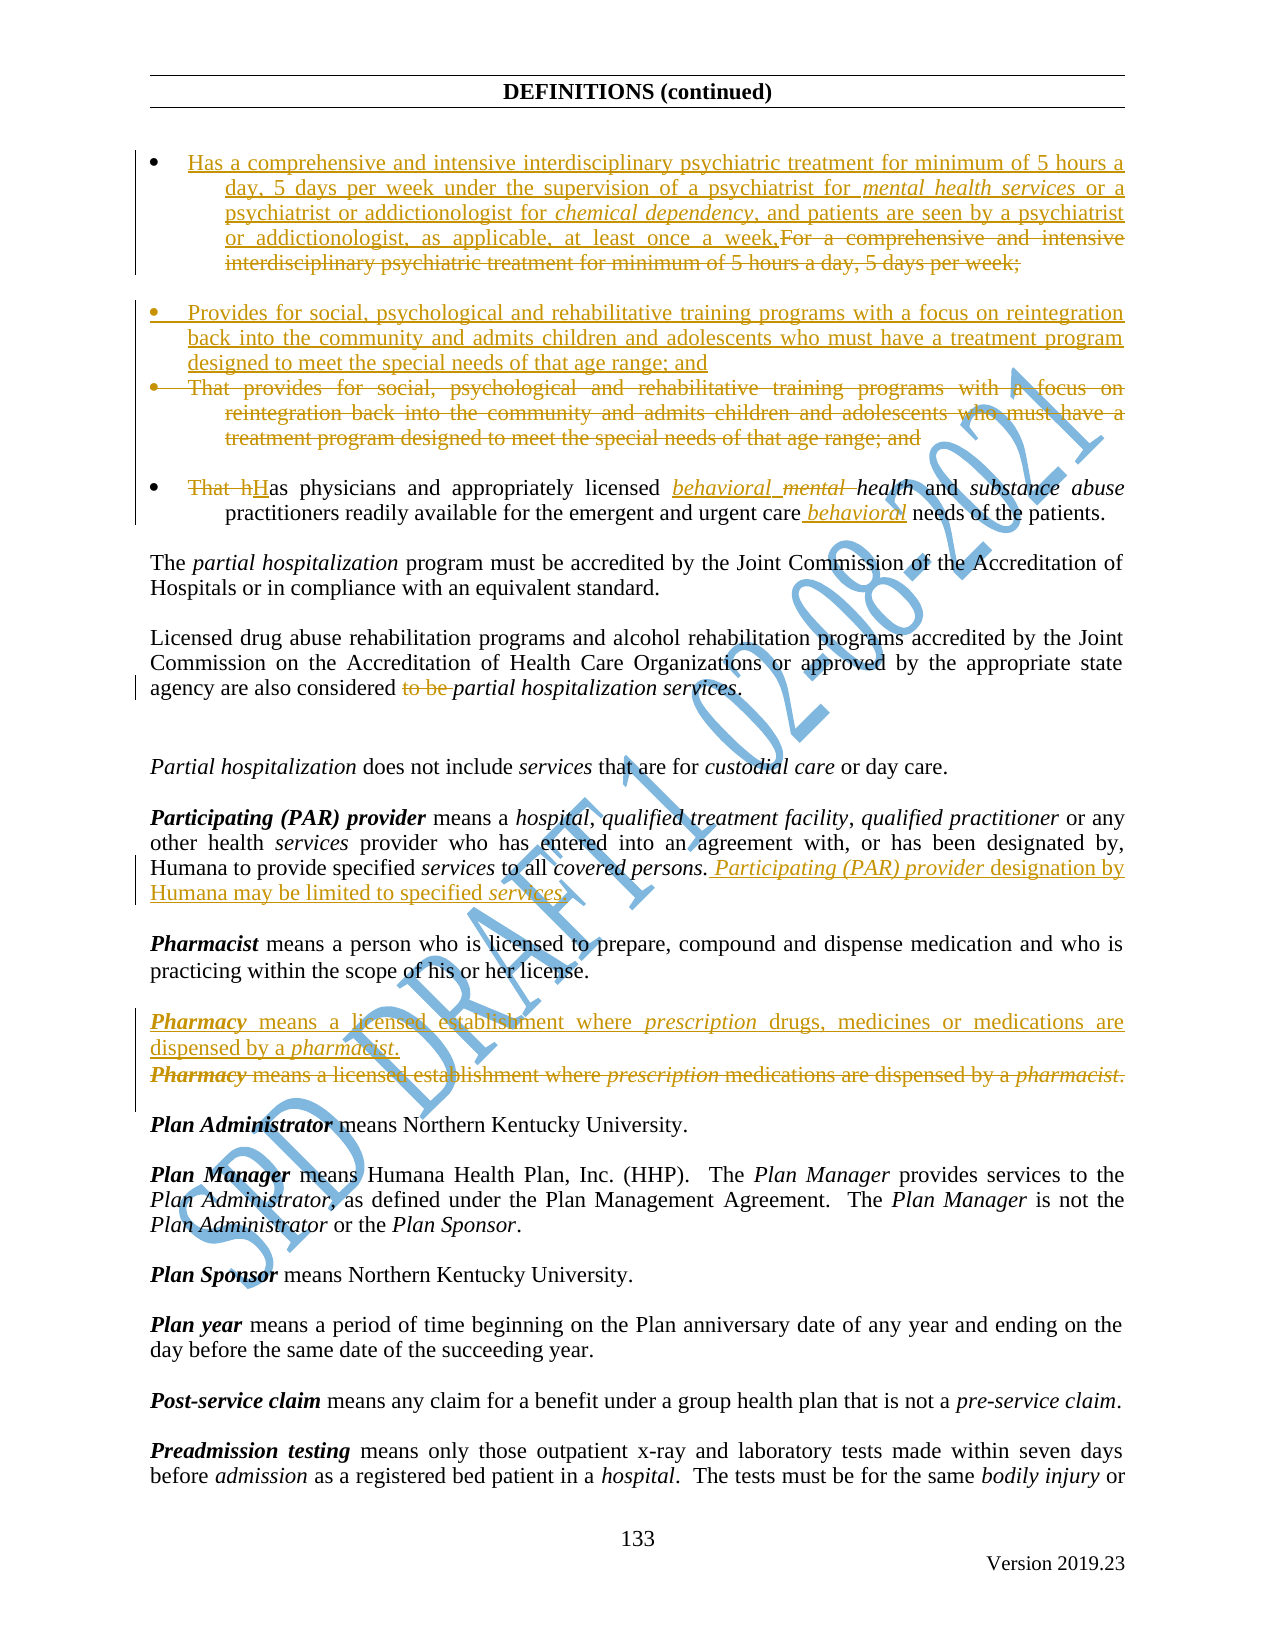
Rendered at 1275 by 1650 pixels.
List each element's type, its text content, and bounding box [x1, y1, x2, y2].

text Plan Manager means Humana Health Plan, Inc. (HHP). The Plan Manager provides services to the Plan Administrator, as defined under the Plan Management Agreement. The Plan Manager is not the Plan Administrator or the Plan Sponsor. [150, 1162, 1125, 1237]
text Pharmacist means a person who is licensed to prepare, compound and dispense medication and who is practicing within the scope of his or her license. [150, 930, 1125, 983]
text Post-service claim means any claim for a benefit under a group health plan that is not a pre-service claim. [150, 1387, 1125, 1413]
text Plan Sponsor means Northern Kentucky University. [150, 1262, 1125, 1287]
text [150, 1438, 1125, 1488]
text Licensed drug abuse rehabilitation programs and alcohol rehabilitation programs accredited by the Joint Commission on the Accreditation of Health Care Organizations or approved by the appropriate state agency are also considered partial hospitalization services. [150, 625, 1125, 700]
list as physicians and appropriately licensed health and substance abuse practitioners readily available for the emergent and urgent care needs of the patients. [150, 475, 1125, 525]
text The partial hospitalization program must be accredited by the Joint Commission of the Accreditation of Hospitals or in compliance with an equivalent standard. [150, 550, 1125, 600]
text Plan Administrator means Northern Kentucky University. [150, 1112, 1125, 1137]
text Plan year means a period of time beginning on the Plan anniversary date of any year and ending on the day before the same date of the succeeding year. [150, 1312, 1125, 1362]
text Partial hospitalization does not include services that are for custodial care or day care. [150, 753, 1125, 779]
text Participating (PAR) provider means a hospital, qualified treatment facility, qualified practitioner or any other health services provider who has entered into an agreement with, or has been designated by, Humana to provide specified services to all covered persons. [150, 805, 1125, 905]
